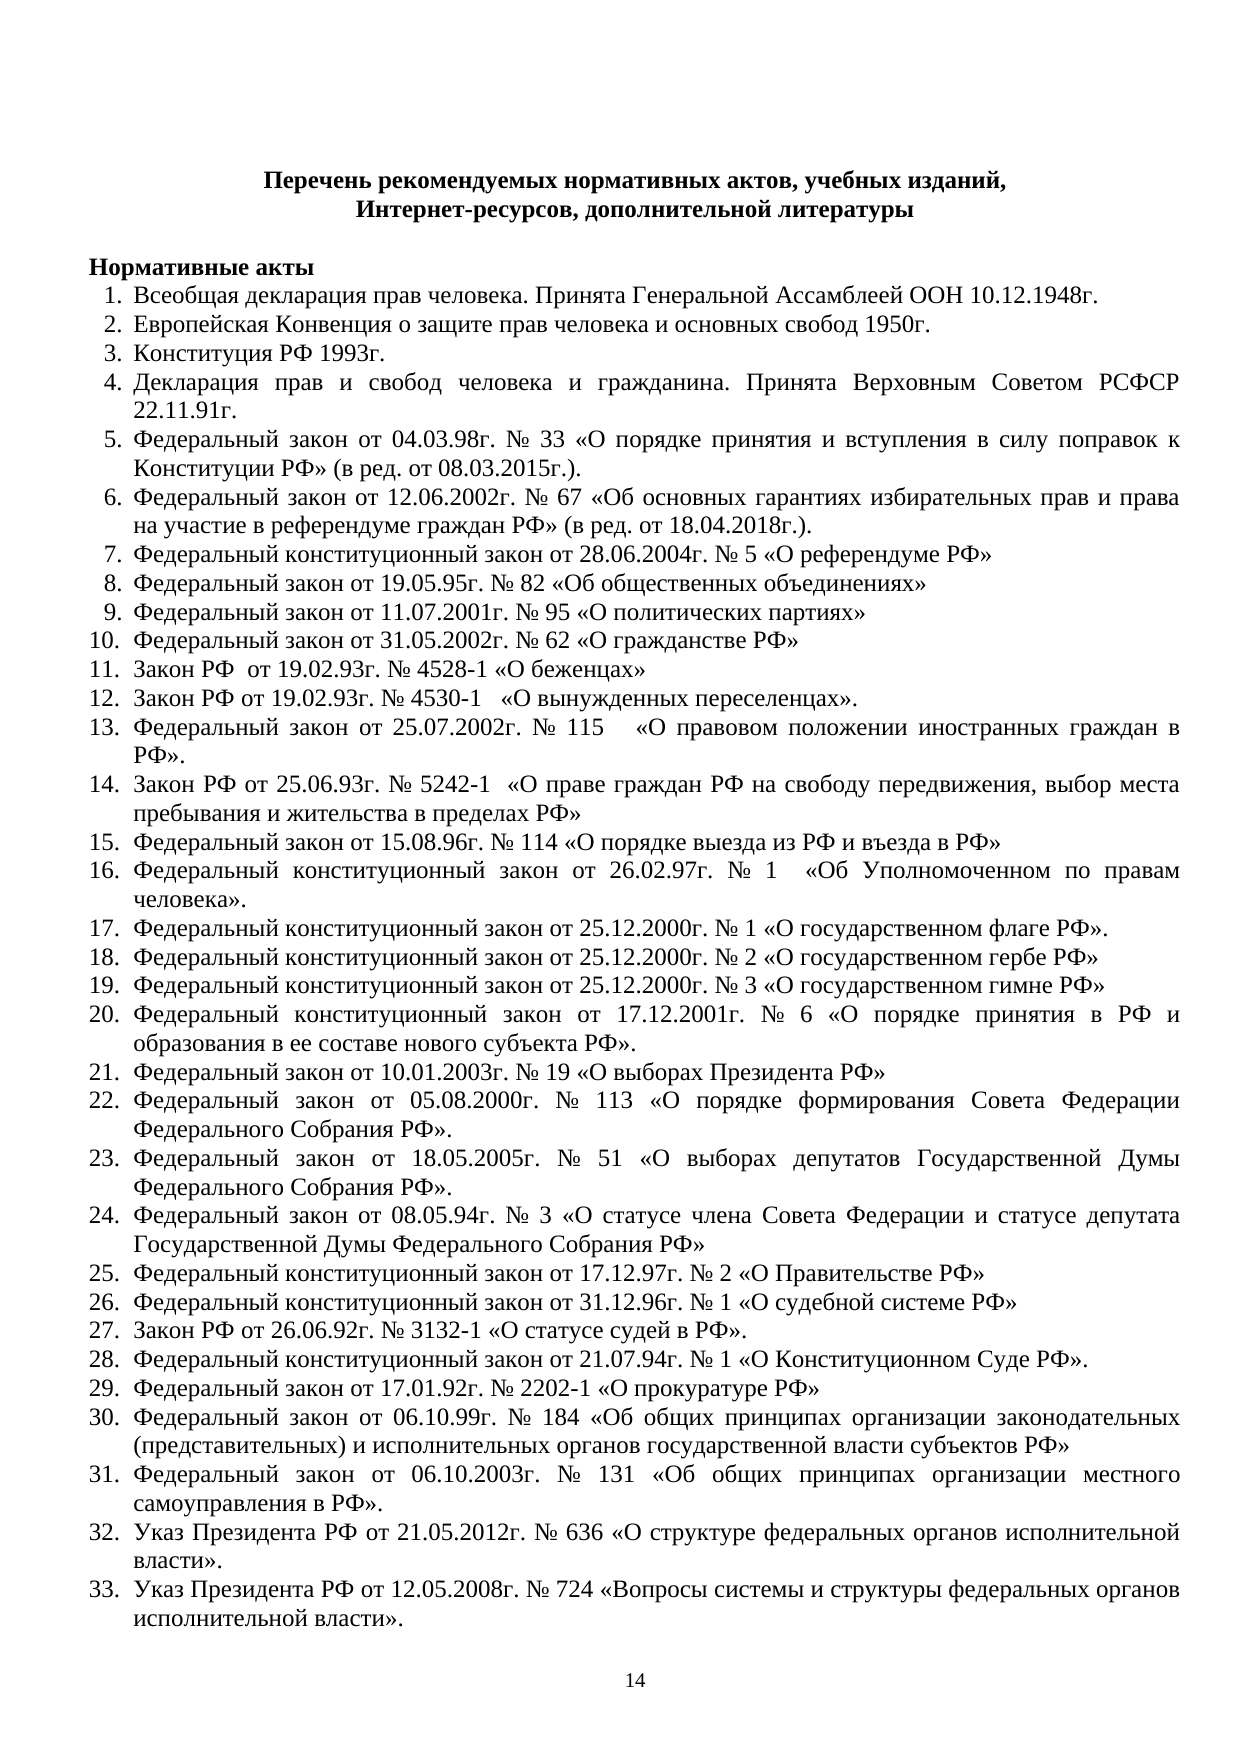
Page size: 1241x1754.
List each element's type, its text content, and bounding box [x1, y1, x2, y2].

list Закон РФ от 26.06.92г. № 3132-1 «О статусе судей в РФ». [89, 1315, 1181, 1344]
list Федеральный закон от 04.03.98г. № 33 «О порядке принятия и вступления в силу поправок к Конституции РФ» (в ред. от 08.03.2015г.). [103, 424, 1181, 482]
text Перечень рекомендуемых нормативных актов, учебных изданий, [89, 165, 1181, 194]
list Федеральный закон от 31.05.2002г. № 62 «О гражданстве РФ» [89, 625, 1181, 654]
list Указ Президента РФ от 12.05.2008г. № 724 «Вопросы системы и структуры федеральных органов исполнительной власти». [89, 1574, 1181, 1632]
list Федеральный конституционный закон от 21.07.94г. № 1 «О Конституционном Суде РФ». [89, 1344, 1181, 1373]
list Федеральный конституционный закон от 31.12.96г. № 1 «О судебной системе РФ» [89, 1287, 1181, 1315]
list Всеобщая декларация прав человека. Принята Генеральной Ассамблеей ООН 10.12.1948г. [103, 280, 1181, 309]
list Федеральный закон от 18.05.2005г. № 51 «О выборах депутатов Государственной Думы Федерального Собрания РФ». [89, 1143, 1181, 1200]
list Федеральный конституционный закон от 25.12.2000г. № 3 «О государственном гимне РФ» [89, 970, 1181, 999]
list Указ Президента РФ от 21.05.2012г. № 636 «О структуре федеральных органов исполнительной власти». [89, 1517, 1181, 1574]
list Федеральный закон от 10.01.2003г. № 19 «О выборах Президента РФ» [89, 1057, 1181, 1085]
list Федеральный закон от 06.10.2003г. № 131 «Об общих принципах организации местного самоуправления в РФ». [89, 1459, 1181, 1517]
list Федеральный закон от 08.05.94г. № 3 «О статусе члена Совета Федерации и статусе депутата Государственной Думы Федерального Собрания РФ» [89, 1200, 1181, 1258]
list Закон РФ от 25.06.93г. № 5242-1 «О праве граждан РФ на свободу передвижения, выбор места пребывания и жительства в пределах РФ» [89, 769, 1181, 827]
list Федеральный закон от 17.01.92г. № 2202-1 «О прокуратуре РФ» [89, 1373, 1181, 1402]
list Федеральный конституционный закон от 17.12.2001г. № 6 «О порядке принятия в РФ и образования в ее составе нового субъекта РФ». [89, 999, 1181, 1057]
list Конституция РФ 1993г. [103, 338, 1181, 367]
list Федеральный конституционный закон от 17.12.97г. № 2 «О Правительстве РФ» [89, 1258, 1181, 1287]
list Закон РФ от 19.02.93г. № 4528-1 «О беженцах» [89, 654, 1181, 683]
list Федеральный конституционный закон от 25.12.2000г. № 2 «О государственном гербе РФ» [89, 942, 1181, 970]
list Федеральный закон от 19.05.95г. № 82 «Об общественных объединениях» [103, 568, 1181, 597]
list Закон РФ от 19.02.93г. № 4530-1 «О вынужденных переселенцах». [89, 683, 1181, 712]
text Нормативные акты [89, 252, 1181, 280]
list Федеральный закон от 11.07.2001г. № 95 «О политических партиях» [103, 597, 1181, 625]
list Федеральный закон от 15.08.96г. № 114 «О порядке выезда из РФ и въезда в РФ» [89, 827, 1181, 855]
list Федеральный конституционный закон от 28.06.2004г. № 5 «О референдуме РФ» [103, 539, 1181, 568]
list Федеральный конституционный закон от 25.12.2000г. № 1 «О государственном флаге РФ». [89, 913, 1181, 942]
list Федеральный закон от 05.08.2000г. № 113 «О порядке формирования Совета Федерации Федерального Собрания РФ». [89, 1085, 1181, 1143]
list Федеральный закон от 06.10.99г. № 184 «Об общих принципах организации законодательных (представительных) и исполнительных органов государственной власти субъектов РФ» [89, 1402, 1181, 1459]
list Федеральный закон от 12.06.2002г. № 67 «Об основных гарантиях избирательных прав и права на участие в референдуме граждан РФ» (в ред. от 18.04.2018г.). [103, 482, 1181, 539]
list Федеральный закон от 25.07.2002г. № 115 «О правовом положении иностранных граждан в РФ». [89, 712, 1181, 769]
text Интернет-ресурсов, дополнительной литературы [89, 194, 1181, 223]
list Европейская Конвенция о защите прав человека и основных свобод 1950г. [103, 309, 1181, 338]
list Федеральный конституционный закон от 26.02.97г. № 1 «Об Уполномоченном по правам человека». [89, 855, 1181, 913]
list Декларация прав и свобод человека и гражданина. Принята Верховным Советом РСФСР 22.11.91г. [103, 367, 1181, 424]
